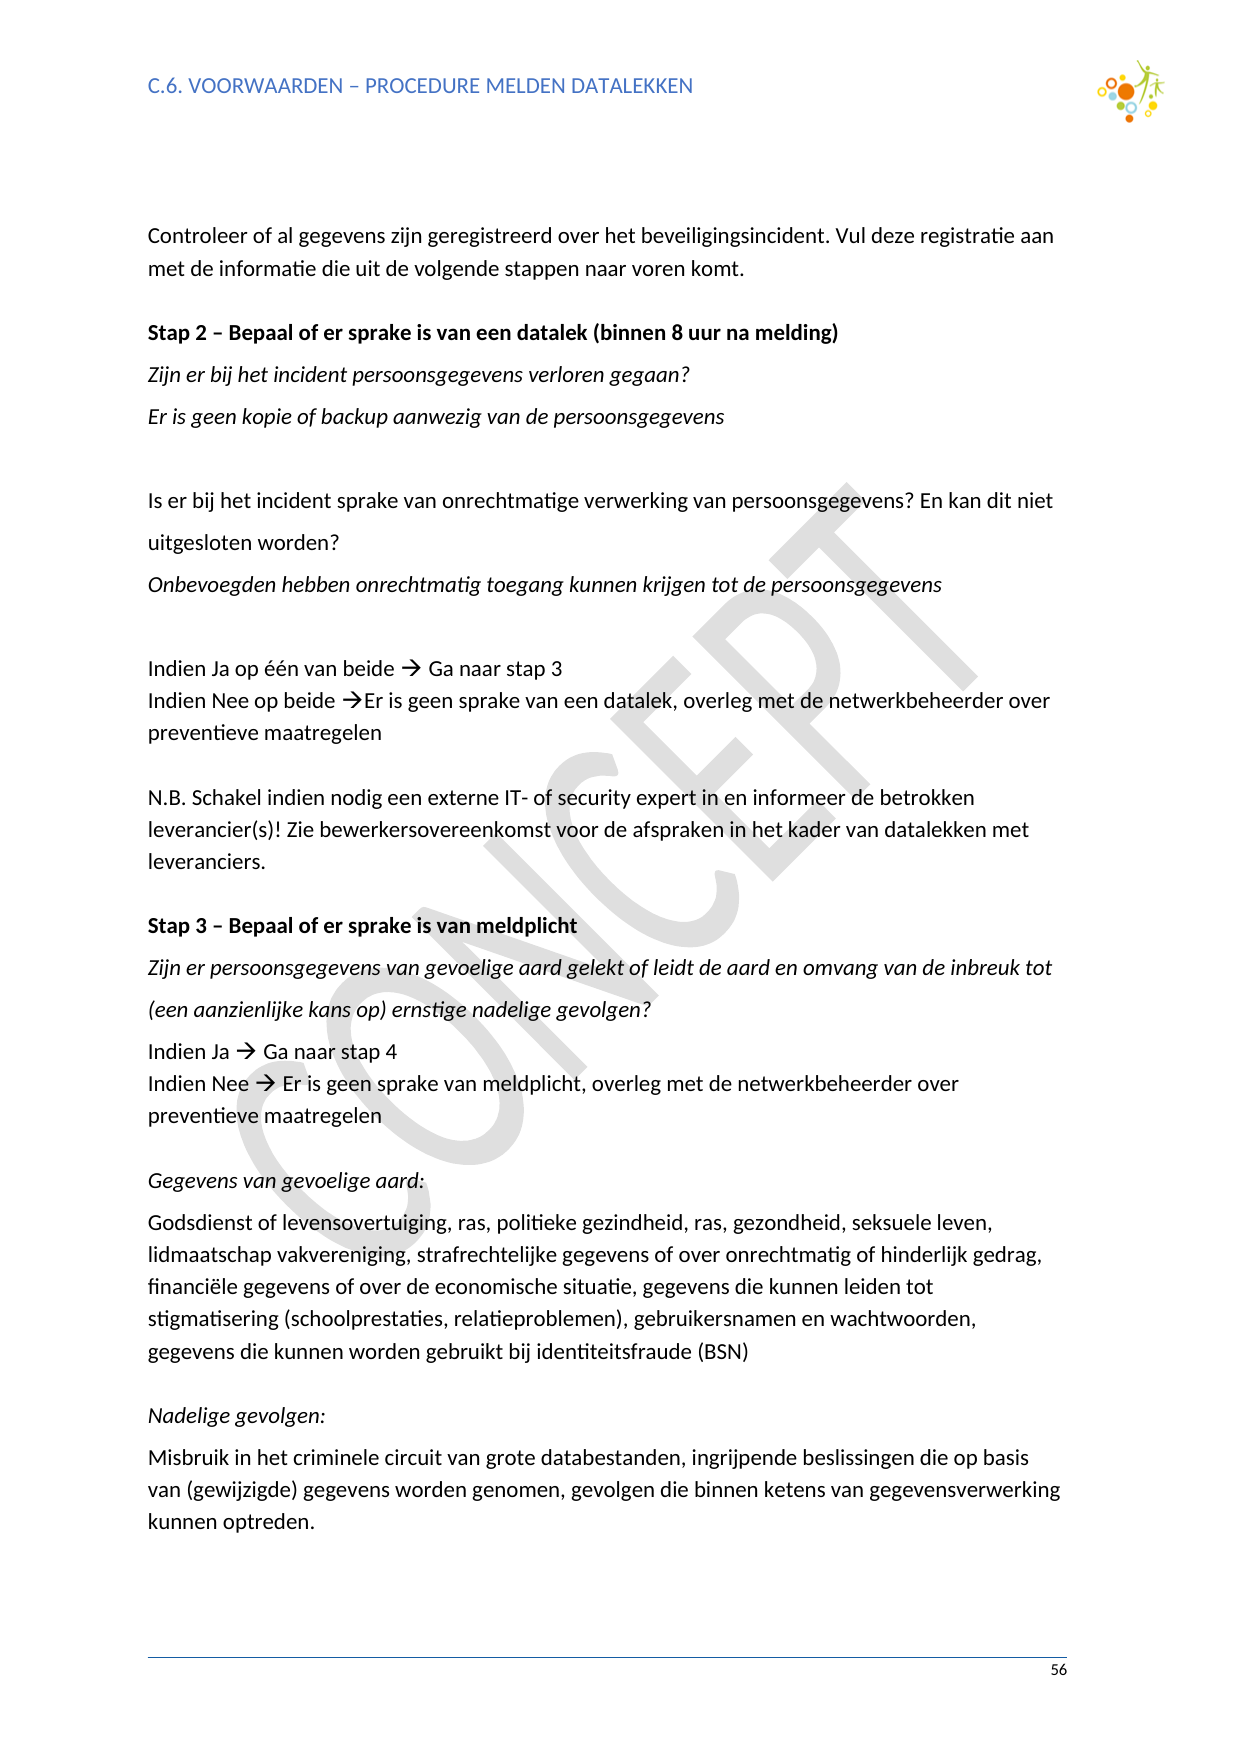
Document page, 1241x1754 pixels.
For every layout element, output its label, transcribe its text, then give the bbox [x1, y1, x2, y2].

text Zijn er persoonsgegevens van gevoelige aard gelekt of leidt de aard en omvang van de inbreuk tot (een aanzienlijke kans op) ernstige nadelige gevolgen? [148, 953, 1067, 1023]
text Zijn er bij het incident persoonsgegevens verloren gegaan? [148, 360, 1067, 388]
text Godsdienst of levensovertuiging, ras, politieke gezindheid, ras, gezondheid, seksuele leven, lidmaatschap vakvereniging, strafrechtelijke gegevens of over onrechtmatig of hinderlijk gedrag, financiële gegevens of over de economische situatie, gegevens die kunnen leiden tot stigmatisering (schoolprestaties, relatieproblemen), gebruikersnamen en wachtwoorden, gegevens die kunnen worden gebruikt bij identiteitsfraude (BSN) [148, 1208, 1067, 1365]
text Stap 2 – Bepaal of er sprake is van een datalek (binnen 8 uur na melding) [148, 318, 1067, 346]
text Er is geen kopie of backup aanwezig van de persoonsgegevens Is er bij het incident sprake van onrechtmatige verwerking van persoonsgegevens? En kan dit niet uitgesloten worden? Onbevoegden hebben onrechtmatig toegang kunnen krijgen tot de persoonsgegevens [148, 402, 1067, 640]
text Indien Ja Ga naar stap 4 Indien Nee Er is geen sprake van meldplicht, overleg met de netwerkbeheerder over preventieve maatregelen [148, 1037, 1067, 1130]
text Misbruik in het criminele circuit van grote databestanden, ingrijpende beslissingen die op basis van (gewijzigde) gegevens worden genomen, gevolgen die binnen ketens van gegevensverwerking kunnen optreden. [148, 1443, 1067, 1536]
text Controleer of al gegevens zijn geregistreerd over het beveiligingsincident. Vul deze registratie aan met de informatie die uit de volgende stappen naar voren komt. [148, 221, 1067, 282]
text N.B. Schakel indien nodig een externe IT- of security expert in en informeer de betrokken leverancier(s)! Zie bewerkersovereenkomst voor de afspraken in het kader van datalekken met leveranciers. [148, 783, 1067, 875]
text Indien Ja op één van beide Ga naar stap 3 Indien Nee op beide Er is geen sprake van een datalek, overleg met de netwerkbeheerder over preventieve maatregelen [148, 654, 1067, 778]
text Stap 3 – Bepaal of er sprake is van meldplicht [148, 911, 1067, 939]
text Gegevens van gevoelige aard: [148, 1166, 1067, 1194]
picture [1095, 57, 1169, 132]
text Nadelige gevolgen: [148, 1401, 1067, 1429]
